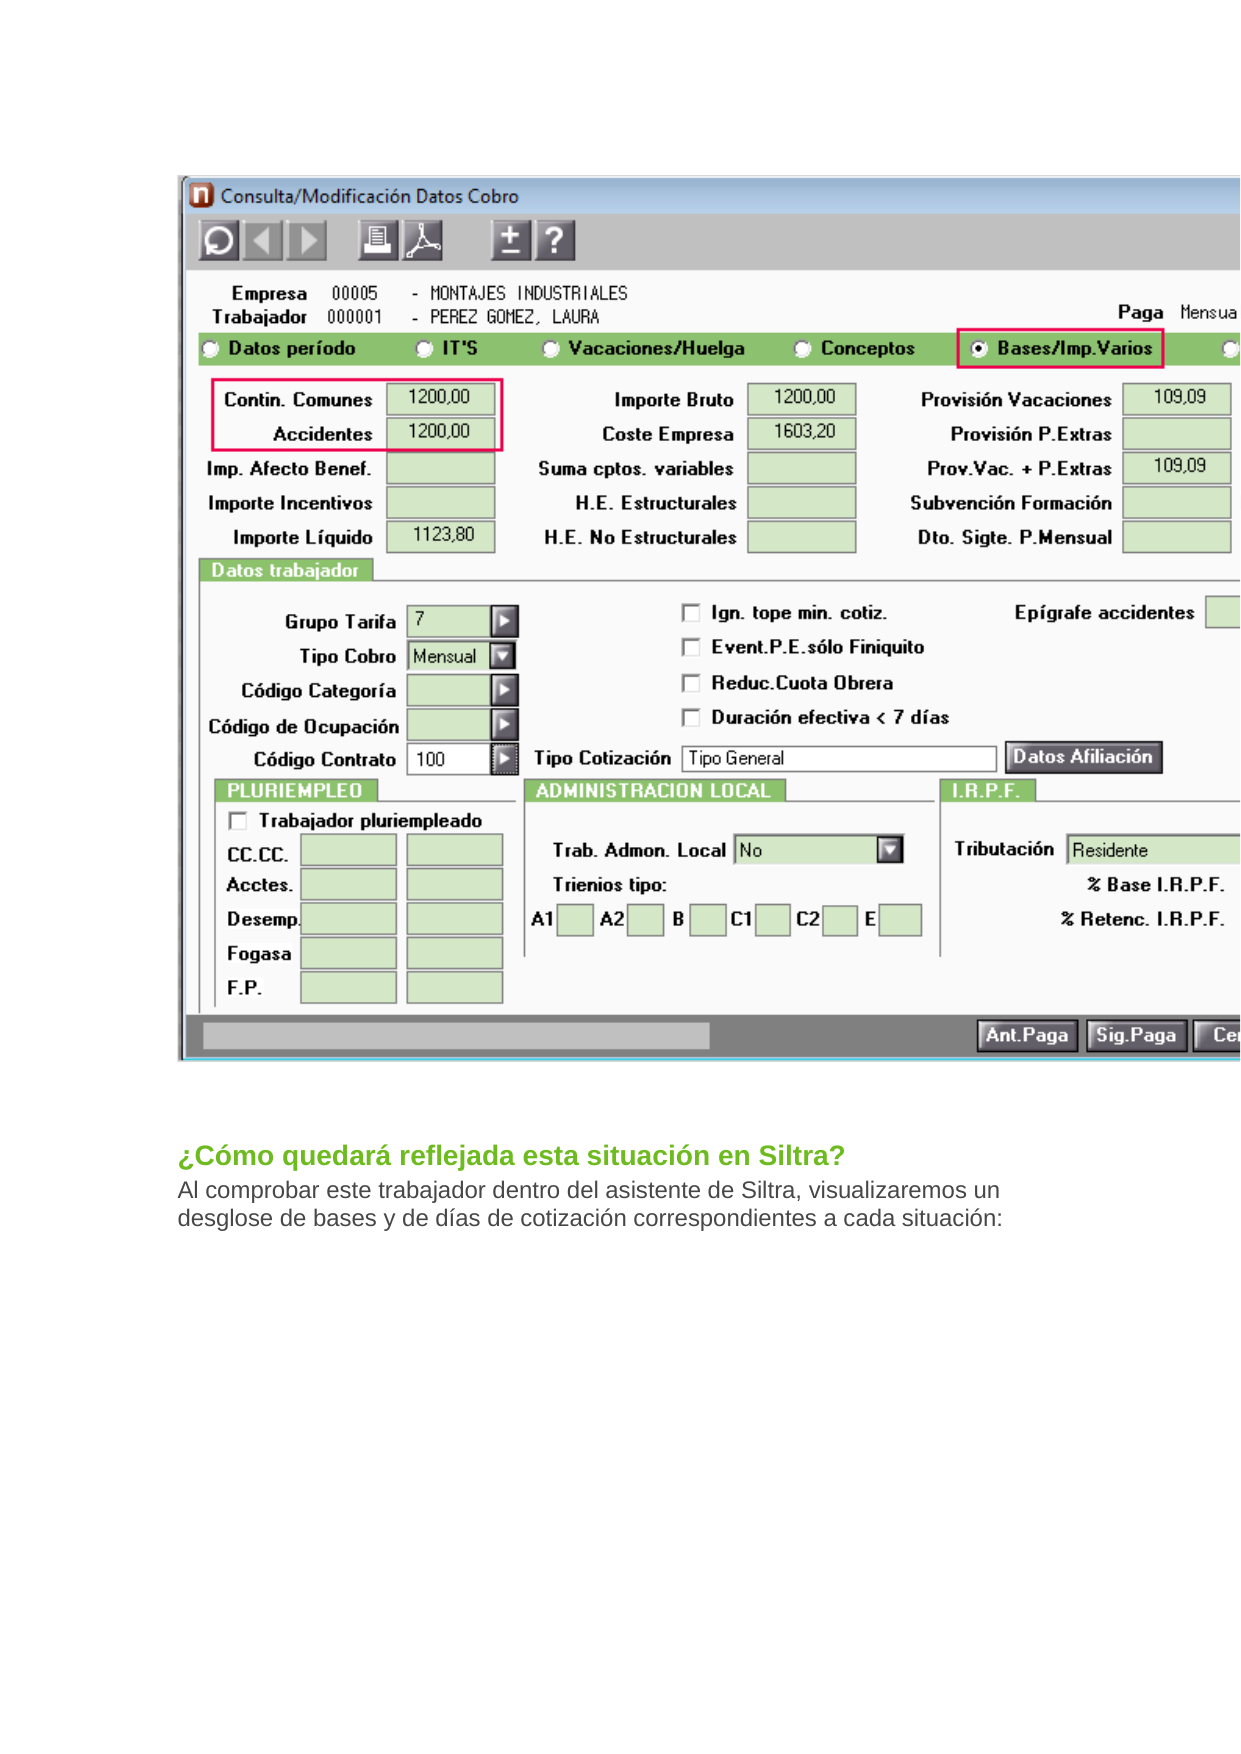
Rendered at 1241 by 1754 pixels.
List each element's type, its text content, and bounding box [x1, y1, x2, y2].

text Al comprobar este trabajador dentro del asistente de Siltra, visualizaremos un desglose de bases y de días de cotización correspondientes a cada situación: [177, 1176, 1063, 1231]
picture [177, 175, 1241, 1062]
text ¿Cómo quedará reflejada esta situación en Siltra? [177, 1139, 1063, 1171]
